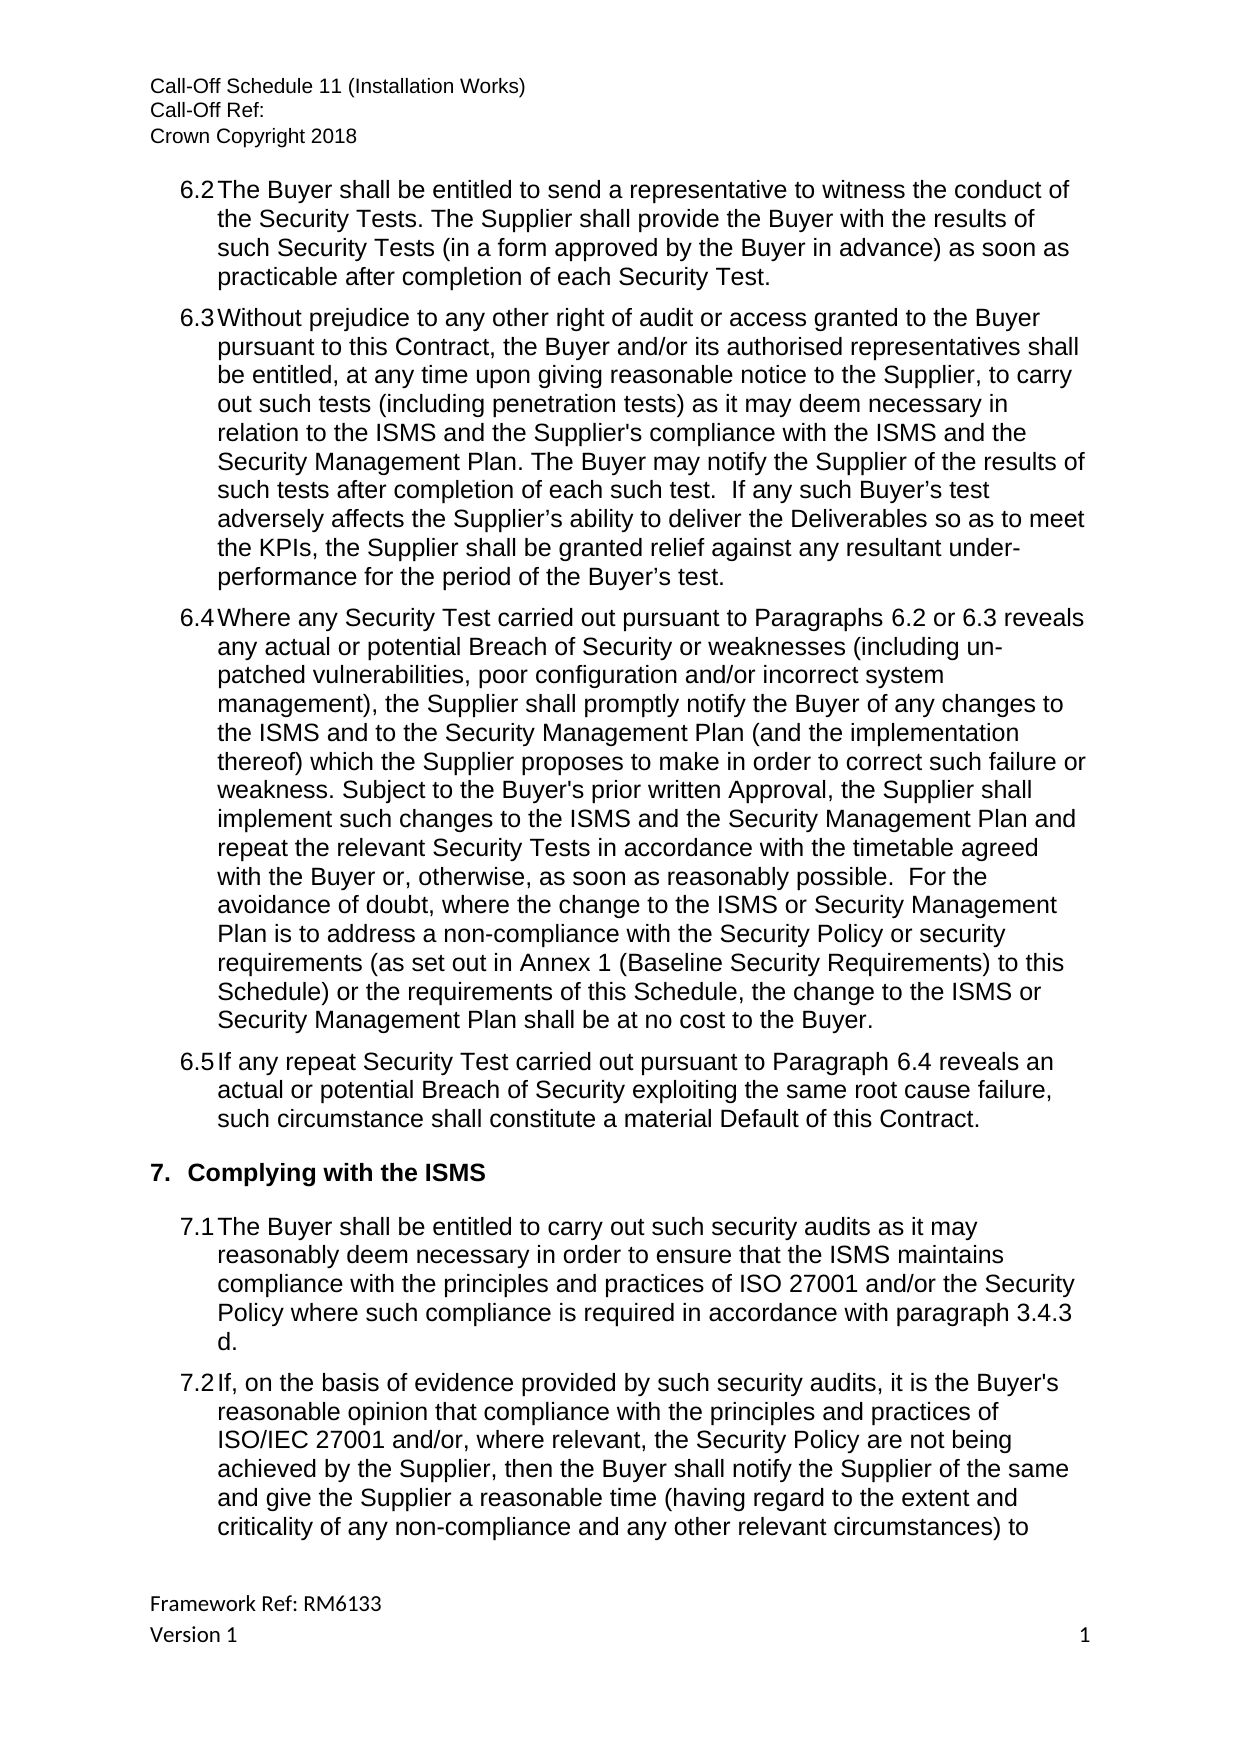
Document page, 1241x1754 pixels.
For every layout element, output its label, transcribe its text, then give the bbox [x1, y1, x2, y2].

list The Buyer shall be entitled to carry out such security audits as it may reasonably deem necessary in order to ensure that the ISMS maintains compliance with the principles and practices of ISO 27001 and/or the Security Policy where such compliance is required in accordance with paragraph 3.4.3 d. [179, 1212, 1090, 1355]
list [179, 1368, 1090, 1540]
subtitle Complying with the ISMS [150, 1158, 1090, 1187]
list Without prejudice to any other right of audit or access granted to the Buyer pursuant to this Contract, the Buyer and/or its authorised representatives shall be entitled, at any time upon giving reasonable notice to the Supplier, to carry out such tests (including penetration tests) as it may deem necessary in relation to the ISMS and the Supplier's compliance with the ISMS and the Security Management Plan. The Buyer may notify the Supplier of the results of such tests after completion of each such test. If any such Buyer’s test adversely affects the Supplier’s ability to deliver the Deliverables so as to meet the KPIs, the Supplier shall be granted relief against any resultant under-performance for the period of the Buyer’s test. [179, 303, 1090, 590]
list If any repeat Security Test carried out pursuant to Paragraph 6.4 reveals an actual or potential Breach of Security exploiting the same root cause failure, such circumstance shall constitute a material Default of this Contract. [179, 1047, 1090, 1133]
list The Buyer shall be entitled to send a representative to witness the conduct of the Security Tests. The Supplier shall provide the Buyer with the results of such Security Tests (in a form approved by the Buyer in advance) as soon as practicable after completion of each Security Test. [179, 175, 1090, 290]
list Where any Security Test carried out pursuant to Paragraphs 6.2 or 6.3 reveals any actual or potential Breach of Security or weaknesses (including un-patched vulnerabilities, poor configuration and/or incorrect system management), the Supplier shall promptly notify the Buyer of any changes to the ISMS and to the Security Management Plan (and the implementation thereof) which the Supplier proposes to make in order to correct such failure or weakness. Subject to the Buyer's prior written Approval, the Supplier shall implement such changes to the ISMS and the Security Management Plan and repeat the relevant Security Tests in accordance with the timetable agreed with the Buyer or, otherwise, as soon as reasonably possible. For the avoidance of doubt, where the change to the ISMS or Security Management Plan is to address a non-compliance with the Security Policy or security requirements (as set out in Annex 1 (Baseline Security Requirements) to this Schedule) or the requirements of this Schedule, the change to the ISMS or Security Management Plan shall be at no cost to the Buyer. [179, 603, 1090, 1034]
